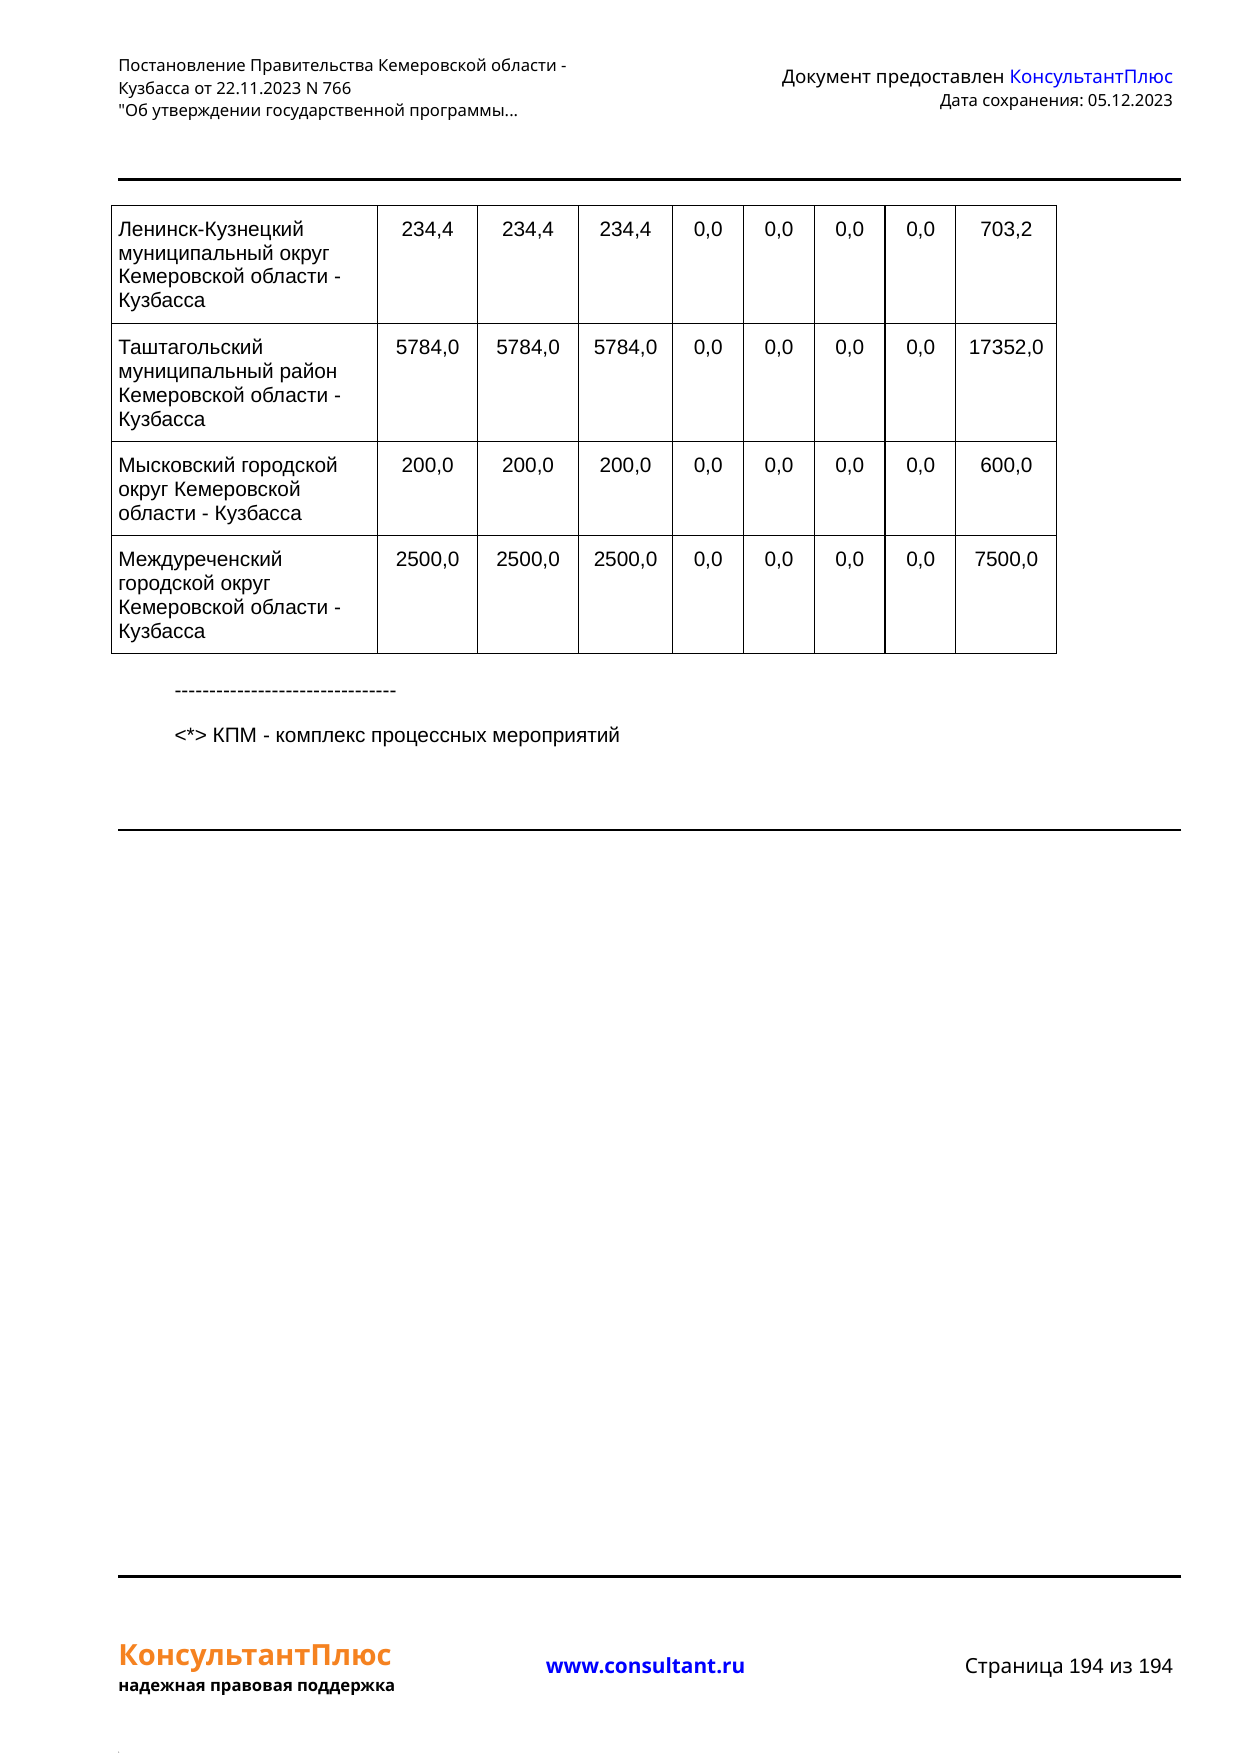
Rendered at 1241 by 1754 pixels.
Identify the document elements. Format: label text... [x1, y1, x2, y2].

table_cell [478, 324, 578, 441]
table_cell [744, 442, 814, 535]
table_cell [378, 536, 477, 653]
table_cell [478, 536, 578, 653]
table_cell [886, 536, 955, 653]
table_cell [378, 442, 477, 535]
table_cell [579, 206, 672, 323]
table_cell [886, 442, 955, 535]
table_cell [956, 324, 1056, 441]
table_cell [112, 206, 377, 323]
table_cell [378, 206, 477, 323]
text <*> КПМ - комплекс процессных мероприятий [118, 723, 1181, 747]
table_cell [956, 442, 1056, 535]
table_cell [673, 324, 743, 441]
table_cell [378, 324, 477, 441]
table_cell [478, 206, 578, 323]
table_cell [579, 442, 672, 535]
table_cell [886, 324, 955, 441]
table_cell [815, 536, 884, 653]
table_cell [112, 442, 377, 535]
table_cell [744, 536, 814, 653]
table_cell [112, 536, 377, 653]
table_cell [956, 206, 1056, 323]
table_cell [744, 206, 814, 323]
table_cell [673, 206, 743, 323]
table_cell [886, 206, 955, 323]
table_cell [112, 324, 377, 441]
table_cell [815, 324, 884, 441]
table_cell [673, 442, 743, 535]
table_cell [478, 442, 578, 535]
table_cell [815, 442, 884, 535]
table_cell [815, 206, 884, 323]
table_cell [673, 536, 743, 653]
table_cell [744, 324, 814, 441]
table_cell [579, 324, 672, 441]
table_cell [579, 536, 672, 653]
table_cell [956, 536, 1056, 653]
text -------------------------------- [118, 678, 1181, 702]
